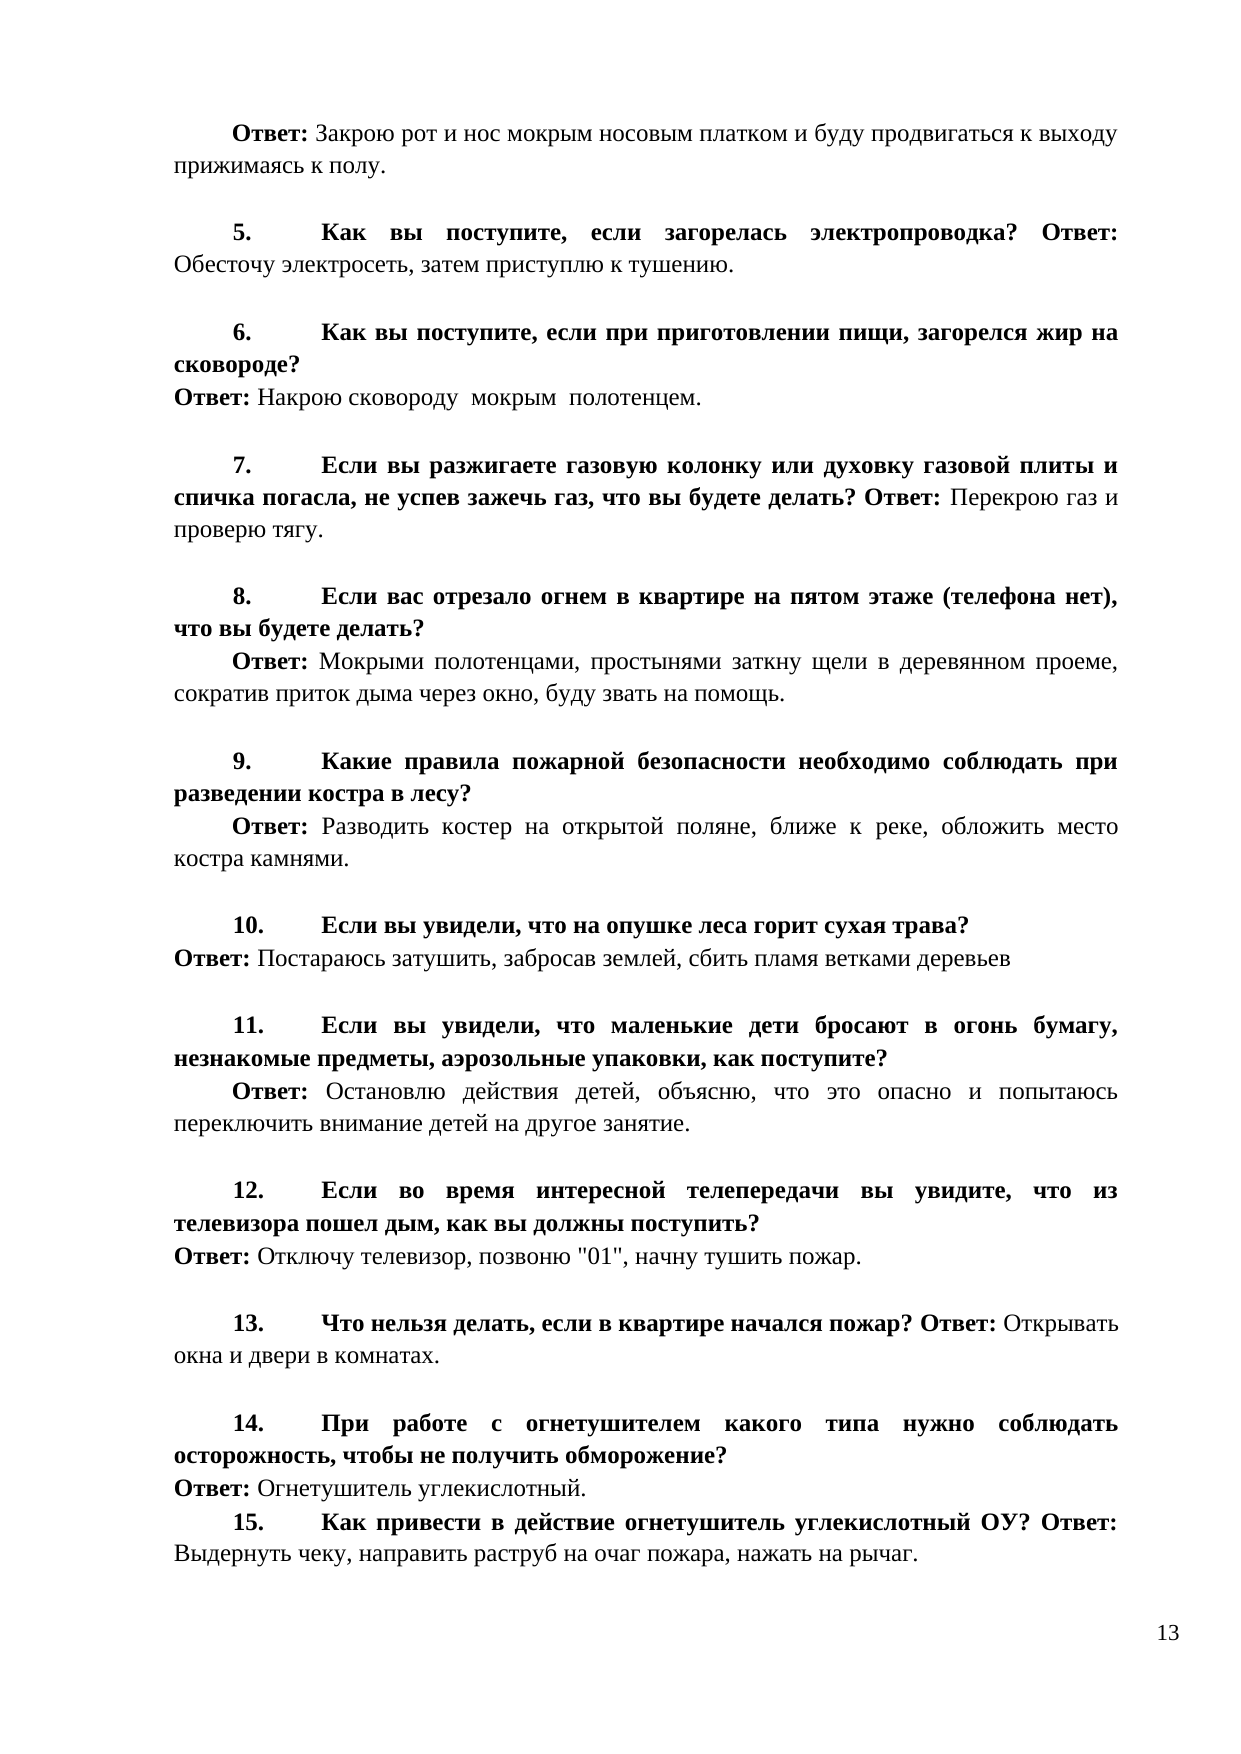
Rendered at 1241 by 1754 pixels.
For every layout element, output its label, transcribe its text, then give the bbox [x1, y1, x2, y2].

text Ответ: Остановлю действия детей, объясню, что это опасно и попытаюсь переключить внимание детей на другое занятие. [174, 1076, 1119, 1136]
list Если вы увидели, что маленькие дети бросают в огонь бумагу, незнакомые предметы, аэрозольные упаковки, как поступите? [174, 1011, 1119, 1072]
list Если вас отрезало огнем в квартире на пятом этаже (телефона нет), что вы будете делать? [174, 581, 1119, 642]
list Как привести в действие огнетушитель углекислотный ОУ? Ответ: Выдернуть чеку, направить раструб на очаг пожара, нажать на рычаг. [174, 1507, 1119, 1567]
text Ответ: Накрою сковороду мокрым полотенцем. [174, 382, 1119, 411]
list Как вы поступите, если загорелась электропроводка? Ответ: Обесточу электросеть, затем приступлю к тушению. [174, 217, 1119, 278]
list Как вы поступите, если при приготовлении пищи, загорелся жир на сковороде? [174, 317, 1119, 377]
list Если во время интересной телепередачи вы увидите, что из телевизора пошел дым, как вы должны поступить? [174, 1176, 1119, 1236]
list При работе с огнетушителем какого типа нужно соблюдать осторожность, чтобы не получить обморожение? [174, 1408, 1119, 1469]
text Ответ: Постараюсь затушить, забросав землей, сбить пламя ветками деревьев [174, 943, 1119, 972]
text Ответ: Закрою рот и нос мокрым носовым платком и буду продвигаться к выходу прижимаясь к полу. [174, 118, 1119, 179]
list Если вы разжигаете газовую колонку или духовку газовой плиты и спичка погасла, не успев зажечь газ, что вы будете делать? Ответ: Перекрою газ и проверю тягу. [174, 450, 1119, 543]
text Ответ: Мокрыми полотенцами, простынями заткну щели в деревянном проеме, сократив приток дыма через окно, буду звать на помощь. [174, 646, 1119, 707]
list Что нельзя делать, если в квартире начался пожар? Ответ: Открывать окна и двери в комнатах. [174, 1308, 1119, 1369]
text Ответ: Разводить костер на открытой поляне, ближе к реке, обложить место костра камнями. [174, 811, 1119, 872]
list Какие правила пожарной безопасности необходимо соблюдать при разведении костра в лесу? [174, 746, 1119, 807]
list Если вы увидели, что на опушке леса горит сухая трава? [174, 910, 1119, 939]
text Ответ: Отключу телевизор, позвоню "01", начну тушить пожар. [174, 1241, 1119, 1269]
text Ответ: Огнетушитель углекислотный. [174, 1473, 1119, 1502]
